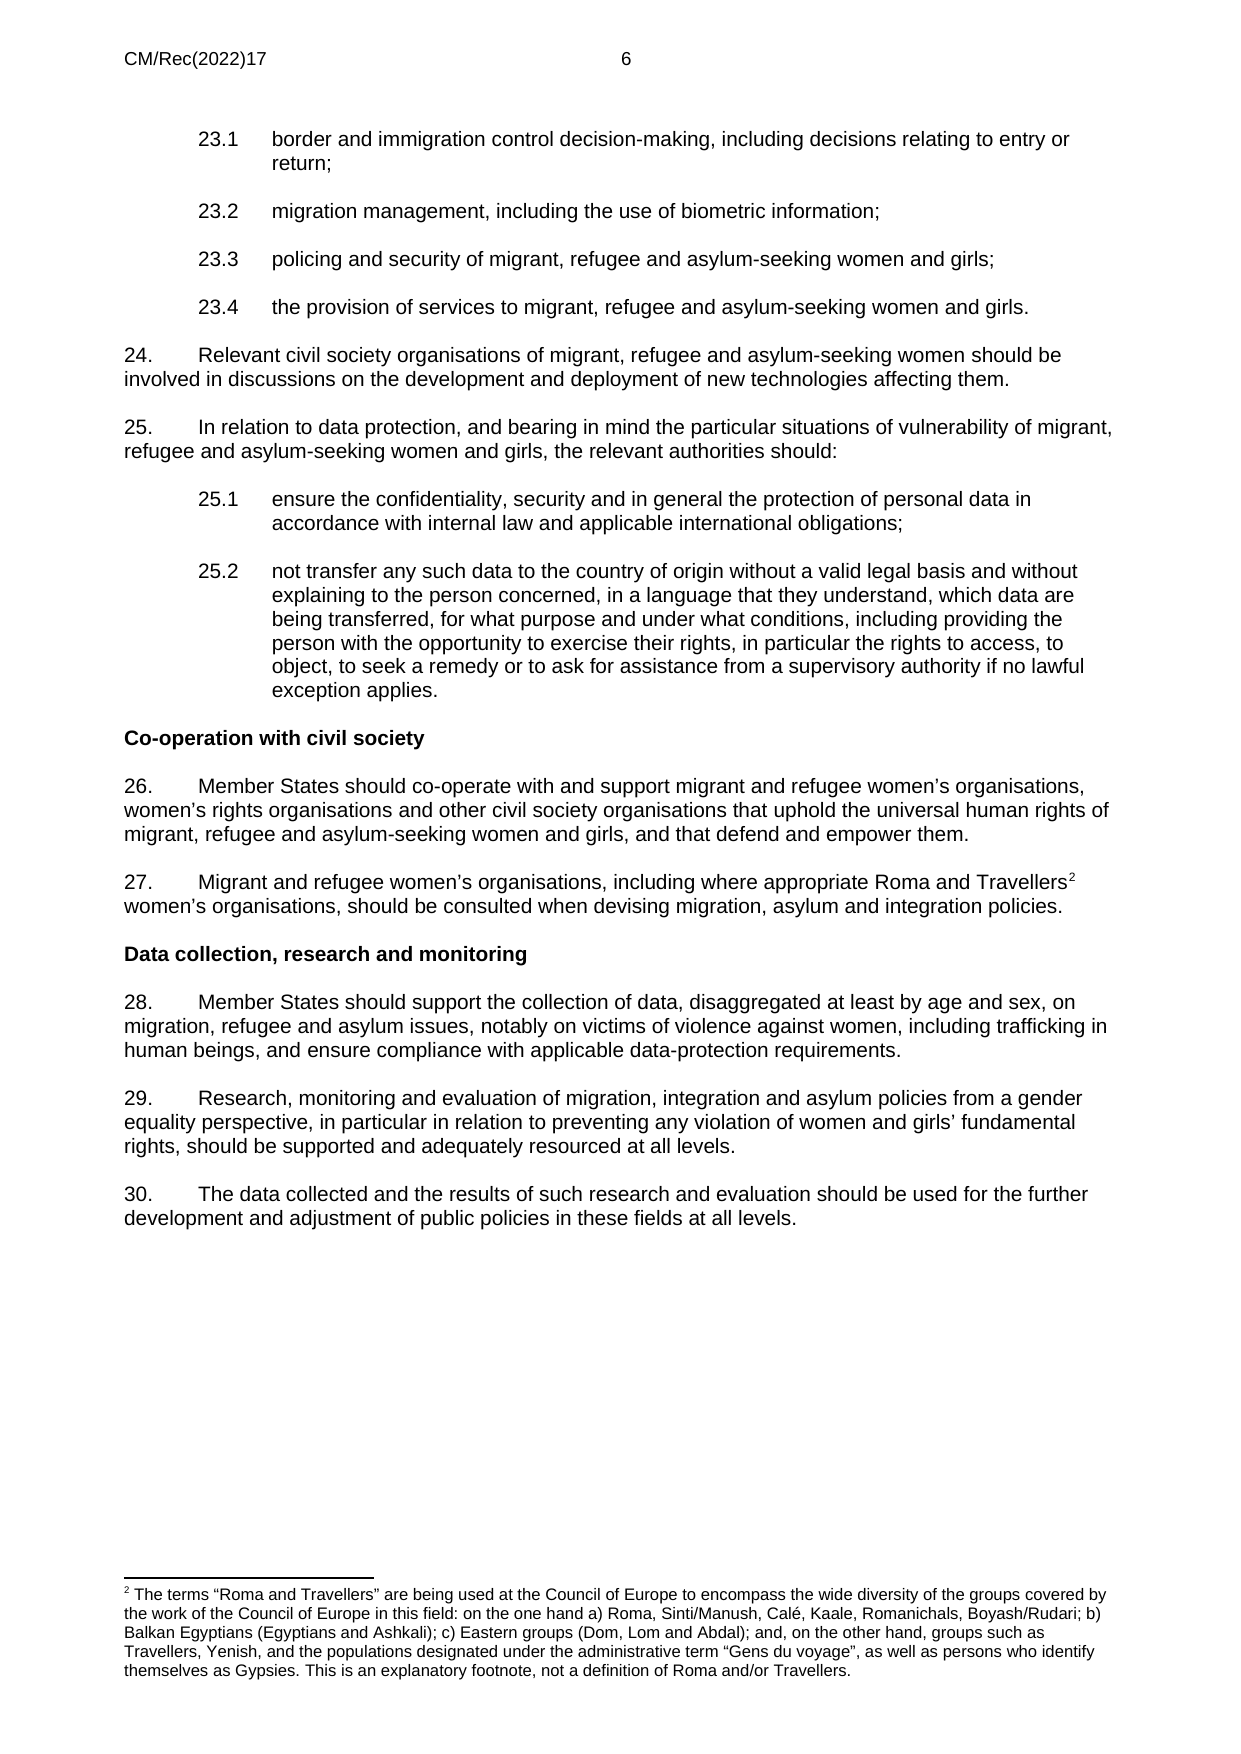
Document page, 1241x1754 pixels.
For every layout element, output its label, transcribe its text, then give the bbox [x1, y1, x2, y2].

text Data collection, research and monitoring [124, 942, 1119, 966]
list Member States should support the collection of data, disaggregated at least by age and sex, on migration, refugee and asylum issues, notably on victims of violence against women, including trafficking in human beings, and ensure compliance with applicable data-protection requirements. [124, 990, 1119, 1062]
text Co-operation with civil society [124, 726, 1119, 750]
list the provision of services to migrant, refugee and asylum-seeking women and girls. [198, 295, 1119, 319]
list Relevant civil society organisations of migrant, refugee and asylum-seeking women should be involved in discussions on the development and deployment of new technologies affecting them. [124, 343, 1119, 391]
list migration management, including the use of biometric information; [198, 199, 1119, 223]
list Migrant and refugee women’s organisations, including where appropriate Roma and Travellers women’s organisations, should be consulted when devising migration, asylum and integration policies. [124, 870, 1119, 918]
list not transfer any such data to the country of origin without a valid legal basis and without explaining to the person concerned, in a language that they understand, which data are being transferred, for what purpose and under what conditions, including providing the person with the opportunity to exercise their rights, in particular the rights to access, to object, to seek a remedy or to ask for assistance from a supervisory authority if no lawful exception applies. [198, 558, 1119, 702]
list ensure the confidentiality, security and in general the protection of personal data in accordance with internal law and applicable international obligations; [198, 487, 1119, 534]
list policing and security of migrant, refugee and asylum-seeking women and girls; [198, 247, 1119, 271]
list The data collected and the results of such research and evaluation should be used for the further development and adjustment of public policies in these fields at all levels. [124, 1181, 1119, 1229]
list border and immigration control decision-making, including decisions relating to entry or return; [198, 127, 1119, 175]
list In relation to data protection, and bearing in mind the particular situations of vulnerability of migrant, refugee and asylum-seeking women and girls, the relevant authorities should: [124, 415, 1119, 463]
list Research, monitoring and evaluation of migration, integration and asylum policies from a gender equality perspective, in particular in relation to preventing any violation of women and girls’ fundamental rights, should be supported and adequately resourced at all levels. [124, 1086, 1119, 1157]
list Member States should co-operate with and support migrant and refugee women’s organisations, women’s rights organisations and other civil society organisations that uphold the universal human rights of migrant, refugee and asylum-seeking women and girls, and that defend and empower them. [124, 774, 1119, 846]
